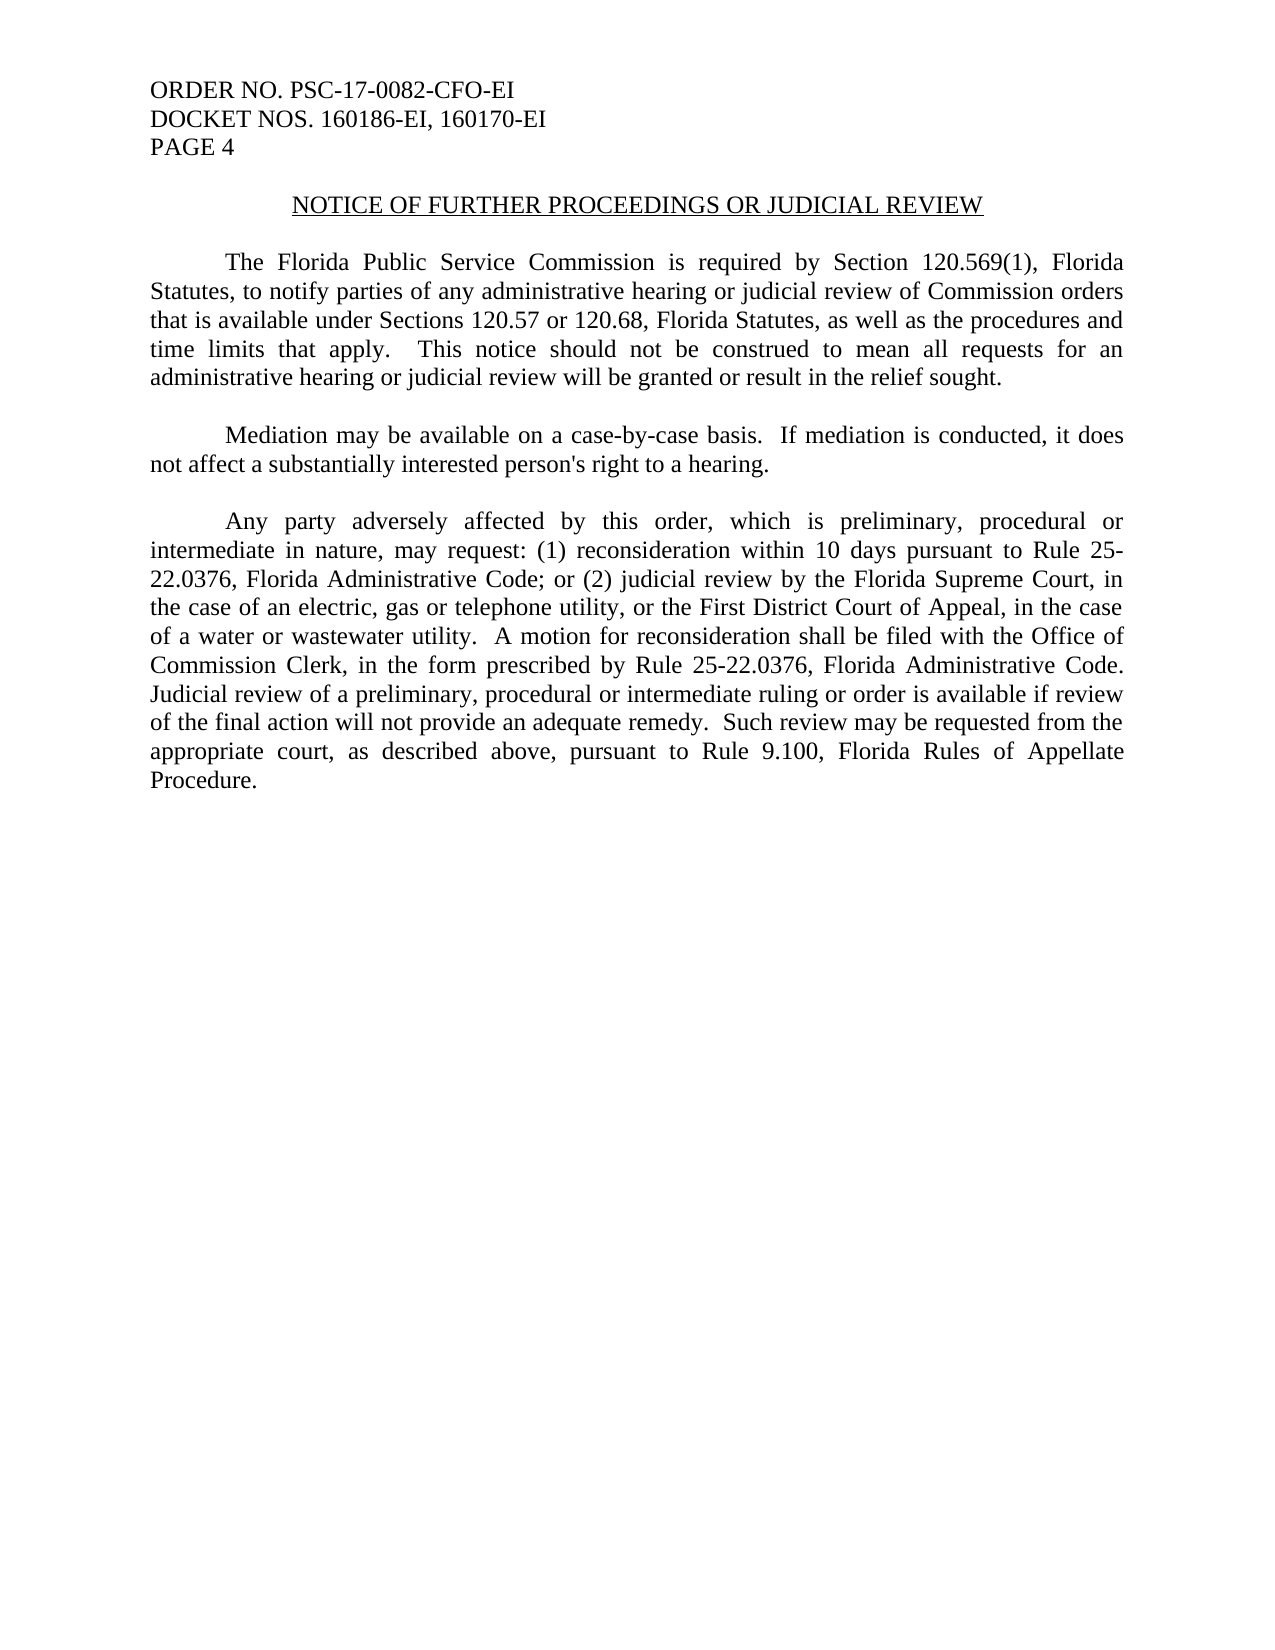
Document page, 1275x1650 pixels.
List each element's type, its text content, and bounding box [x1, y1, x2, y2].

text NOTICE OF FURTHER PROCEEDINGS OR JUDICIAL REVIEW [150, 190, 1125, 219]
text The Florida Public Service Commission is required by Section 120.569(1), Florida Statutes, to notify parties of any administrative hearing or judicial review of Commission orders that is available under Sections 120.57 or 120.68, Florida Statutes, as well as the procedures and time limits that apply. This notice should not be construed to mean all requests for an administrative hearing or judicial review will be granted or result in the relief sought. [150, 247, 1125, 391]
text Mediation may be available on a case-by-case basis. If mediation is conducted, it does not affect a substantially interested person's right to a hearing. [150, 420, 1125, 477]
text Any party adversely affected by this order, which is preliminary, procedural or intermediate in nature, may request: (1) reconsideration within 10 days pursuant to Rule 25-22.0376, Florida Administrative Code; or (2) judicial review by the Florida Supreme Court, in the case of an electric, gas or telephone utility, or the First District Court of Appeal, in the case of a water or wastewater utility. A motion for reconsideration shall be filed with the Office of Commission Clerk, in the form prescribed by Rule 25-22.0376, Florida Administrative Code. Judicial review of a preliminary, procedural or intermediate ruling or order is available if review of the final action will not provide an adequate remedy. Such review may be requested from the appropriate court, as described above, pursuant to Rule 9.100, Florida Rules of Appellate Procedure. [150, 506, 1125, 794]
